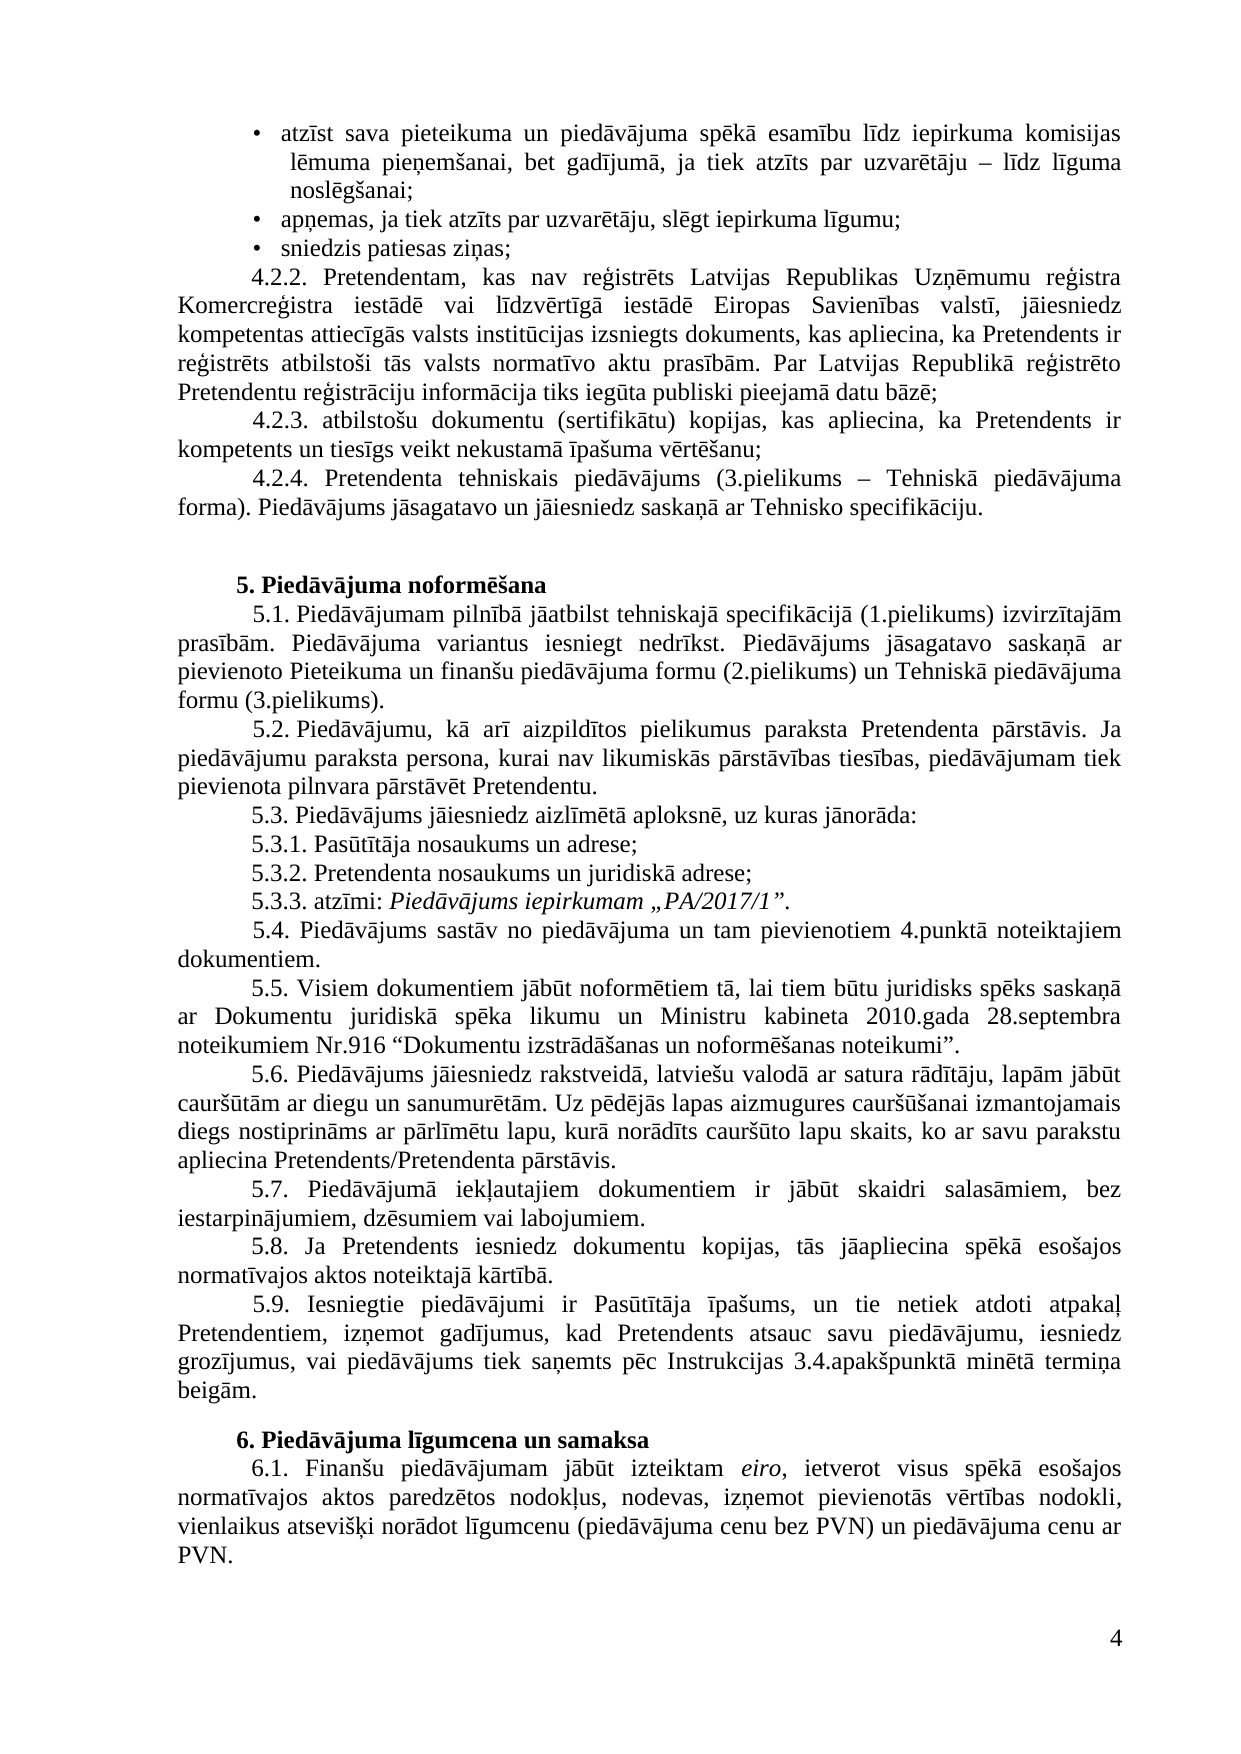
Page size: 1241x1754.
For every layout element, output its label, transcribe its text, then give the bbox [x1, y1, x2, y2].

text 5.3.1. Pasūtītāja nosaukums un adrese; [251, 829, 1122, 858]
list sniedzis patiesas ziņas; [252, 233, 1122, 262]
text 5. Piedāvājuma noformēšana [177, 570, 1122, 599]
text 5.3. Piedāvājums jāiesniedz aizlīmētā aploksnē, uz kuras jānorāda: [177, 800, 1122, 829]
text 5.8. Ja Pretendents iesniedz dokumentu kopijas, tās jāapliecina spēkā esošajos normatīvajos aktos noteiktajā kārtībā. [177, 1231, 1122, 1289]
text 5.4. Piedāvājums sastāv no piedāvājuma un tam pievienotiem 4.punktā noteiktajiem dokumentiem. [177, 915, 1122, 973]
text 5.7. Piedāvājumā iekļautajiem dokumentiem ir jābūt skaidri salasāmiem, bez iestarpinājumiem, dzēsumiem vai labojumiem. [177, 1174, 1122, 1231]
text 5.3.3. atzīmi: Piedāvājums iepirkumam „PA/2017/1”. [251, 886, 1122, 915]
text 5.5. Visiem dokumentiem jābūt noformētiem tā, lai tiem būtu juridisks spēks saskaņā ar Dokumentu juridiskā spēka likumu un Ministru kabineta 2010.gada 28.septembra noteikumiem Nr.916 “Dokumentu izstrādāšanas un noformēšanas noteikumi”. [177, 973, 1122, 1059]
text 4.2.2. Pretendentam, kas nav reģistrēts Latvijas Republikas Uzņēmumu reģistra Komercreģistra iestādē vai līdzvērtīgā iestādē Eiropas Savienības valstī, jāiesniedz kompetentas attiecīgās valsts institūcijas izsniegts dokuments, kas apliecina, ka Pretendents ir reģistrēts atbilstoši tās valsts normatīvo aktu prasībām. Par Latvijas Republikā reģistrēto Pretendentu reģistrāciju informācija tiks iegūta publiski pieejamā datu bāzē; [177, 262, 1122, 406]
text 5.3.2. Pretendenta nosaukums un juridiskā adrese; [251, 858, 1122, 886]
text 5.6. Piedāvājums jāiesniedz rakstveidā, latviešu valodā ar satura rādītāju, lapām jābūt cauršūtām ar diegu un sanumurētām. Uz pēdējās lapas aizmugures cauršūšanai izmantojamais diegs nostiprināms ar pārlīmētu lapu, kurā norādīts cauršūto lapu skaits, ko ar savu parakstu apliecina Pretendents/Pretendenta pārstāvis. [177, 1059, 1122, 1174]
text 4.2.3. atbilstošu dokumentu (sertifikātu) kopijas, kas apliecina, ka Pretendents ir kompetents un tiesīgs veikt nekustamā īpašuma vērtēšanu; [177, 406, 1122, 463]
text 6. Piedāvājuma līgumcena un samaksa [177, 1425, 1122, 1453]
text 5.9. Iesniegtie piedāvājumi ir Pasūtītāja īpašums, un tie netiek atdoti atpakaļ Pretendentiem, izņemot gadījumus, kad Pretendents atsauc savu piedāvājumu, iesniedz grozījumus, vai piedāvājums tiek saņemts pēc Instrukcijas 3.4.apakšpunktā minētā termiņa beigām. [177, 1289, 1122, 1404]
text 4.2.4. Pretendenta tehniskais piedāvājums (3.pielikums – Tehniskā piedāvājuma forma). Piedāvājums jāsagatavo un jāiesniedz saskaņā ar Tehnisko specifikāciju. [177, 463, 1122, 521]
text 5.1. Piedāvājumam pilnībā jāatbilst tehniskajā specifikācijā (1.pielikums) izvirzītajām prasībām. Piedāvājuma variantus iesniegt nedrīkst. Piedāvājums jāsagatavo saskaņā ar pievienoto Pieteikuma un finanšu piedāvājuma formu (2.pielikums) un Tehniskā piedāvājuma formu (3.pielikums). [177, 599, 1122, 714]
text 6.1. Finanšu piedāvājumam jābūt izteiktam eiro, ietverot visus spēkā esošajos normatīvajos aktos paredzētos nodokļus, nodevas, izņemot pievienotās vērtības nodokli, vienlaikus atsevišķi norādot līgumcenu (piedāvājuma cenu bez PVN) un piedāvājuma cenu ar PVN. [177, 1453, 1122, 1568]
list atzīst sava pieteikuma un piedāvājuma spēkā esamību līdz iepirkuma komisijas lēmuma pieņemšanai, bet gadījumā, ja tiek atzīts par uzvarētāju – līdz līguma noslēgšanai; [252, 118, 1122, 204]
list apņemas, ja tiek atzīts par uzvarētāju, slēgt iepirkuma līgumu; [252, 204, 1122, 233]
text 5.2. Piedāvājumu, kā arī aizpildītos pielikumus paraksta Pretendenta pārstāvis. Ja piedāvājumu paraksta persona, kurai nav likumiskās pārstāvības tiesības, piedāvājumam tiek pievienota pilnvara pārstāvēt Pretendentu. [177, 714, 1122, 800]
